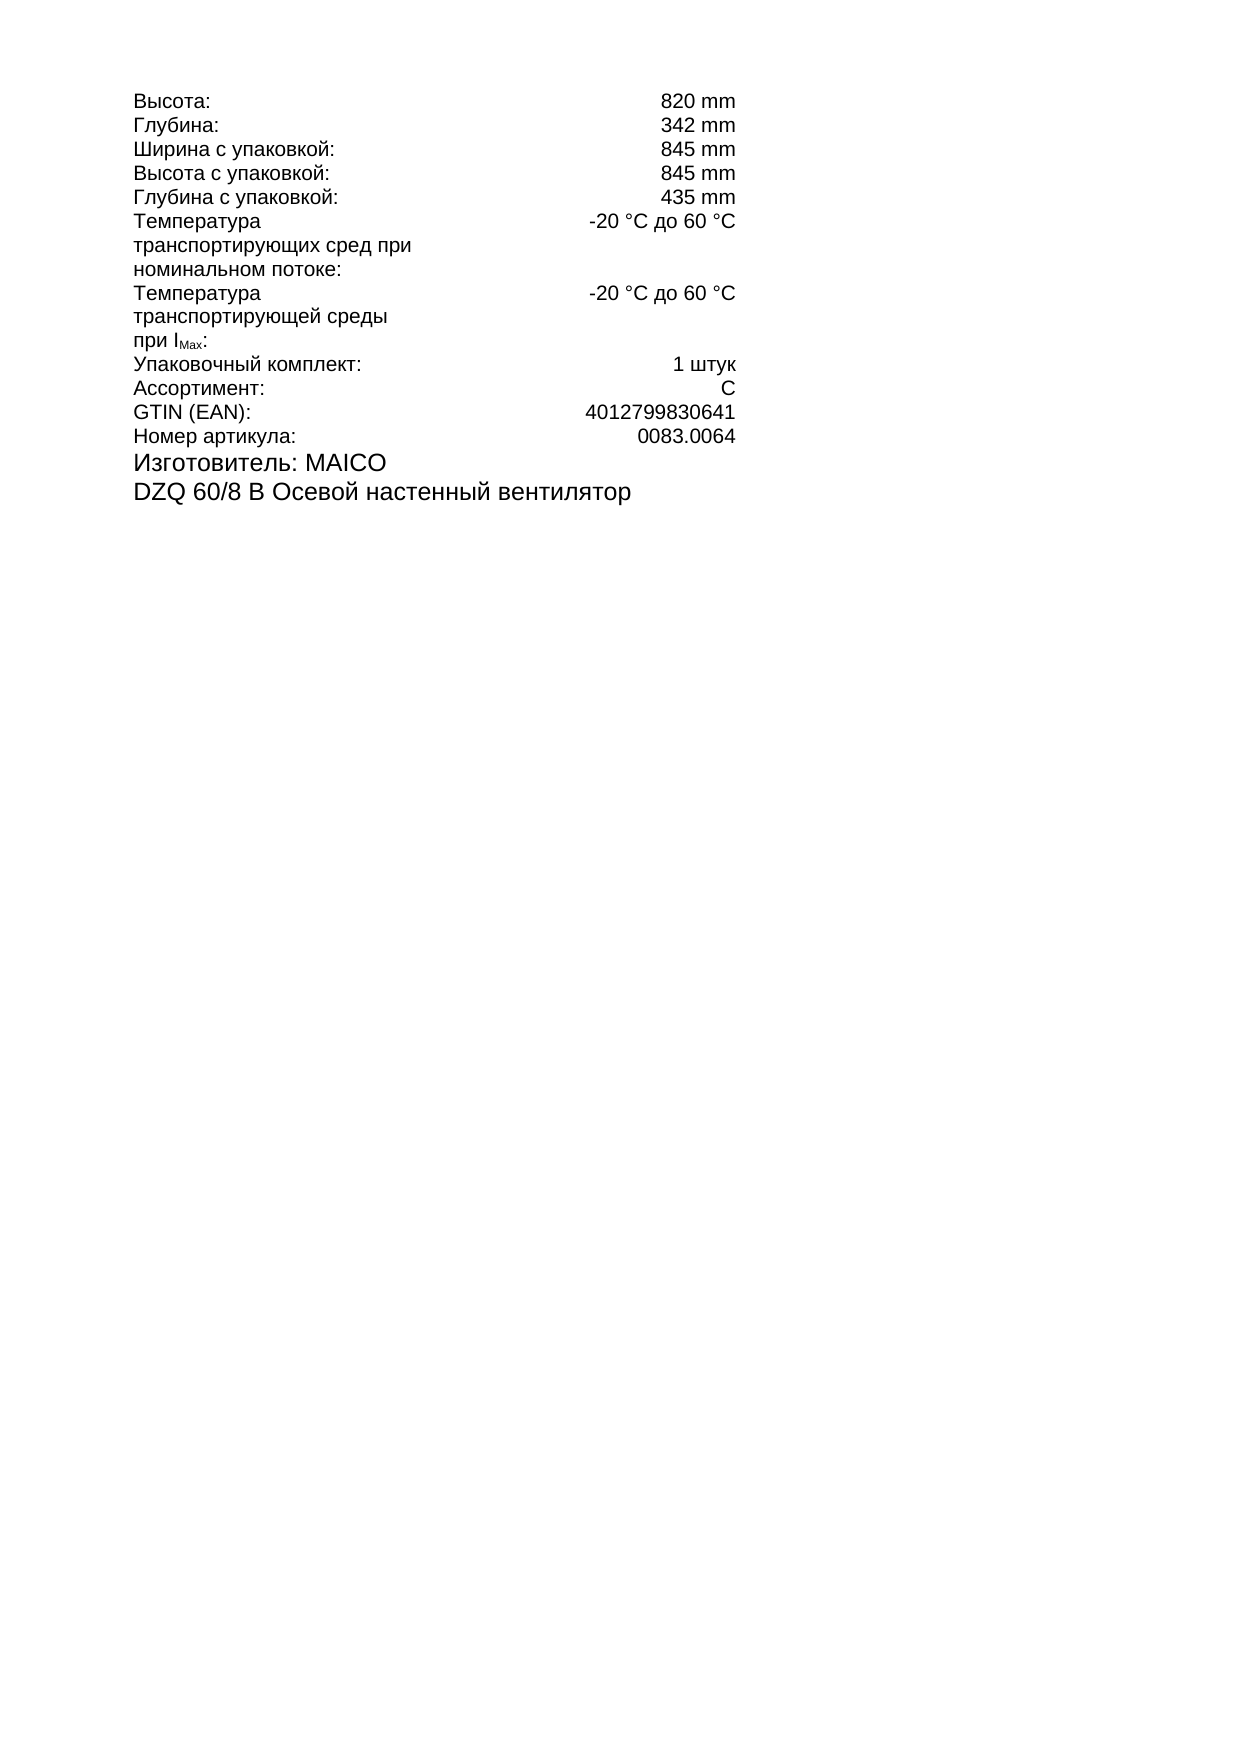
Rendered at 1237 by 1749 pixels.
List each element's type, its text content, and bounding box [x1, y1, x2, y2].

table_cell 845 mm [434, 161, 747, 184]
table_cell Ширина с упаковкой: [122, 137, 434, 161]
table_cell Температура транспортирующих сред при номинальном потоке: [122, 209, 434, 280]
table_cell 0083.0064 [434, 424, 747, 448]
table_cell 435 mm [434, 185, 747, 208]
text Изготовитель: MAICO [133, 448, 1148, 477]
table_cell 845 mm [434, 137, 747, 161]
table_cell Глубина с упаковкой: [122, 185, 434, 208]
table_cell 342 mm [434, 113, 747, 137]
table_cell -20 °C до 60 °C [434, 280, 747, 352]
table_cell Ассортимент: [122, 376, 434, 400]
table_cell Упаковочный комплект: [122, 352, 434, 376]
table_cell Глубина: [122, 113, 434, 137]
table_cell 4012799830641 [434, 400, 747, 424]
table_cell 1 штук [434, 352, 747, 376]
table_cell Температура транспортирующей среды при IMax: [122, 280, 434, 352]
table_cell Высота: [122, 89, 434, 113]
table_cell Номер артикула: [122, 424, 434, 448]
table_cell 820 mm [434, 89, 747, 113]
table_cell -20 °C до 60 °C [434, 209, 747, 280]
text DZQ 60/8 B Осевой настенный вентилятор [133, 477, 1148, 506]
table_cell GTIN (EAN): [122, 400, 434, 424]
table_cell C [434, 376, 747, 400]
table_cell Высота с упаковкой: [122, 161, 434, 184]
